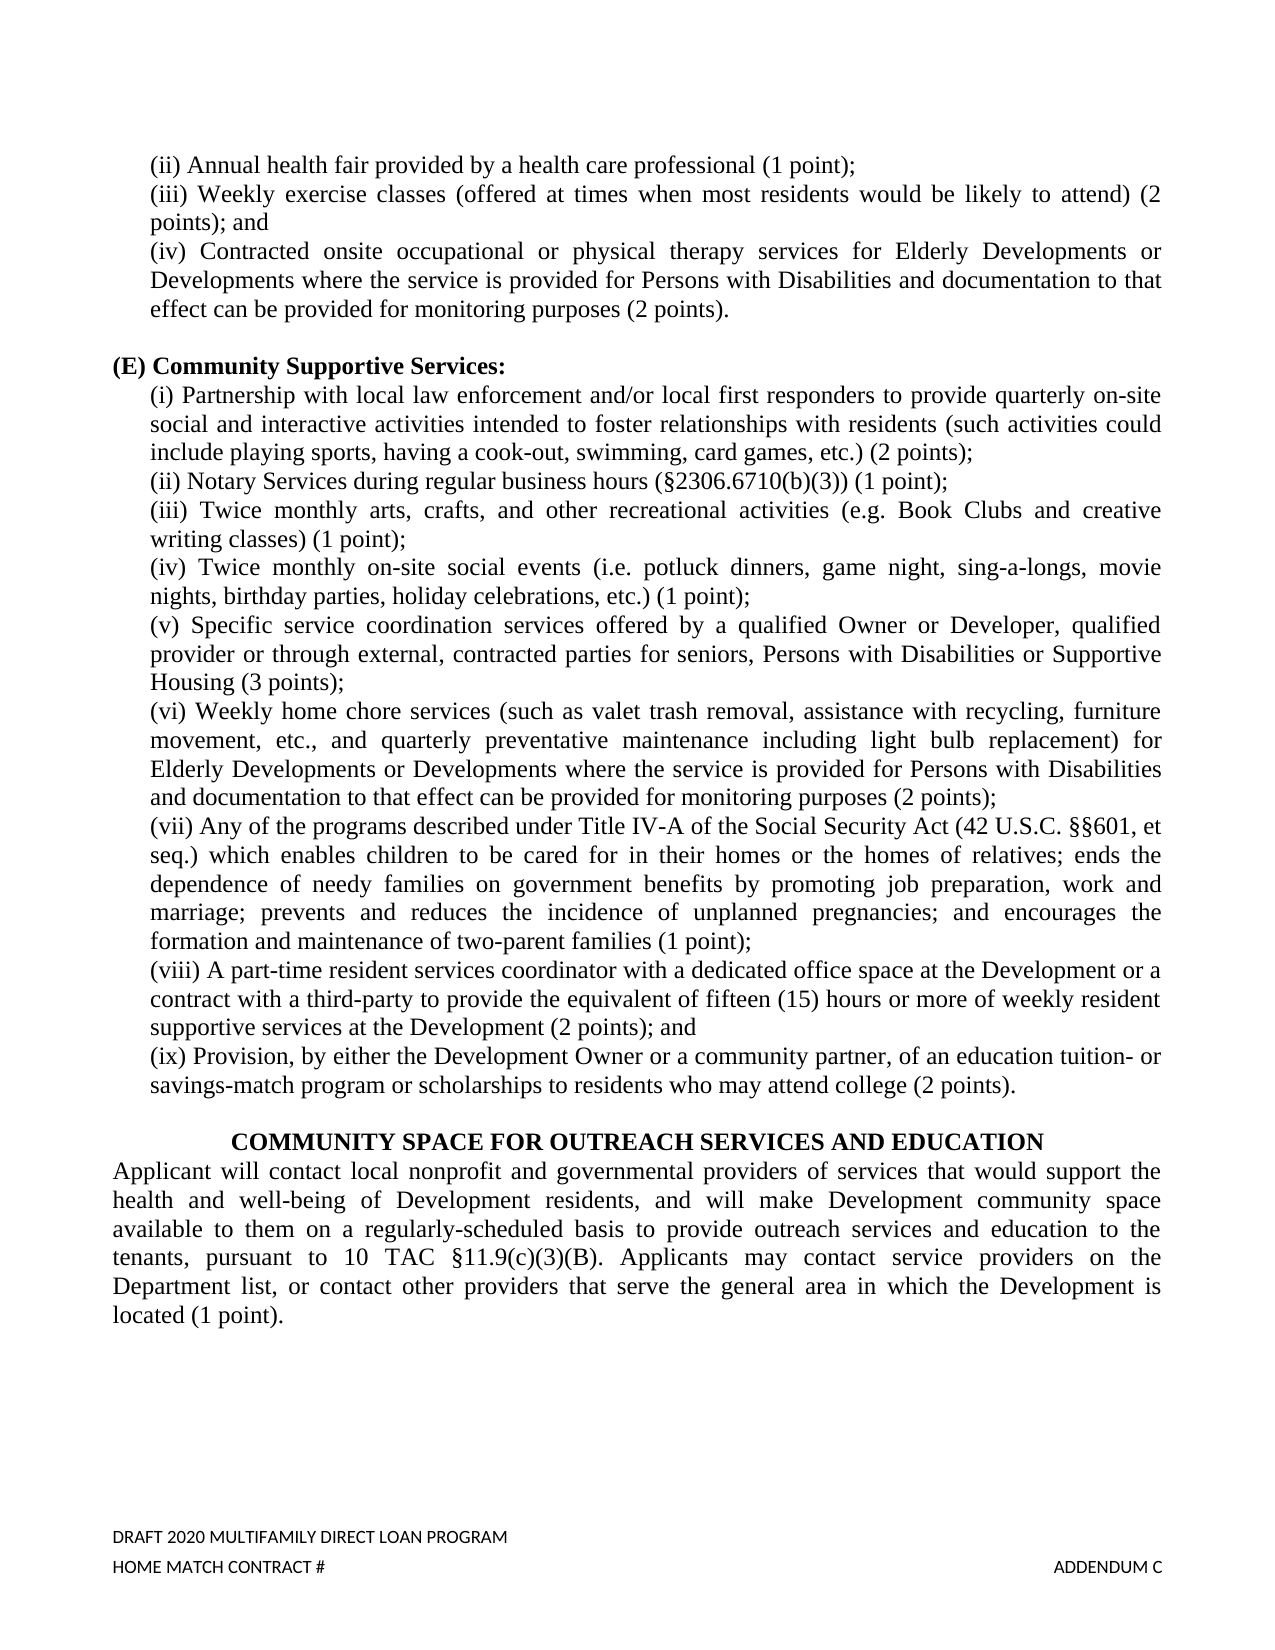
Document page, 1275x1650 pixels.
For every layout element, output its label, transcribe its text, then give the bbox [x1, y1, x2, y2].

text (iv) Contracted onsite occupational or physical therapy services for Elderly Developments or Developments where the service is provided for Persons with Disabilities and documentation to that effect can be provided for monitoring purposes (2 points). [150, 236, 1162, 322]
text COMMUNITY SPACE FOR OUTREACH SERVICES AND EDUCATION [112, 1127, 1162, 1156]
text (iv) Twice monthly on-site social events (i.e. potluck dinners, game night, sing-a-longs, movie nights, birthday parties, holiday celebrations, etc.) (1 point); [150, 552, 1162, 610]
text (vii) Any of the programs described under Title IV-A of the Social Security Act (42 U.S.C. §§601, et seq.) which enables children to be cared for in their homes or the homes of relatives; ends the dependence of needy families on government benefits by promoting job preparation, work and marriage; prevents and reduces the incidence of unplanned pregnancies; and encourages the formation and maintenance of two-parent families (1 point); [150, 811, 1162, 955]
text (E) Community Supportive Services: [112, 351, 1162, 380]
text (iii) Weekly exercise classes (offered at times when most residents would be likely to attend) (2 points); and [150, 179, 1162, 236]
text (ii) Notary Services during regular business hours (§2306.6710(b)(3)) (1 point); [150, 466, 1162, 495]
text (v) Specific service coordination services offered by a qualified Owner or Developer, qualified provider or through external, contracted parties for seniors, Persons with Disabilities or Supportive Housing (3 points); [150, 610, 1162, 696]
text (vi) Weekly home chore services (such as valet trash removal, assistance with recycling, furniture movement, etc., and quarterly preventative maintenance including light bulb replacement) for Elderly Developments or Developments where the service is provided for Persons with Disabilities and documentation to that effect can be provided for monitoring purposes (2 points); [150, 696, 1162, 811]
text (viii) A part-time resident services coordinator with a dedicated office space at the Development or a contract with a third-party to provide the equivalent of fifteen (15) hours or more of weekly resident supportive services at the Development (2 points); and [150, 955, 1162, 1041]
text Applicant will contact local nonprofit and governmental providers of services that would support the health and well-being of Development residents, and will make Development community space available to them on a regularly-scheduled basis to provide outreach services and education to the tenants, pursuant to 10 TAC §11.9(c)(3)(B). Applicants may contact service providers on the Department list, or contact other providers that serve the general area in which the Development is located (1 point). [112, 1156, 1162, 1329]
text (iii) Twice monthly arts, crafts, and other recreational activities (e.g. Book Clubs and creative writing classes) (1 point); [150, 495, 1162, 552]
text (ii) Annual health fair provided by a health care professional (1 point); [150, 150, 1162, 179]
text (ix) Provision, by either the Development Owner or a community partner, of an education tuition- or savings-match program or scholarships to residents who may attend college (2 points). [150, 1041, 1162, 1099]
text (i) Partnership with local law enforcement and/or local first responders to provide quarterly on-site social and interactive activities intended to foster relationships with residents (such activities could include playing sports, having a cook-out, swimming, card games, etc.) (2 points); [150, 380, 1162, 466]
